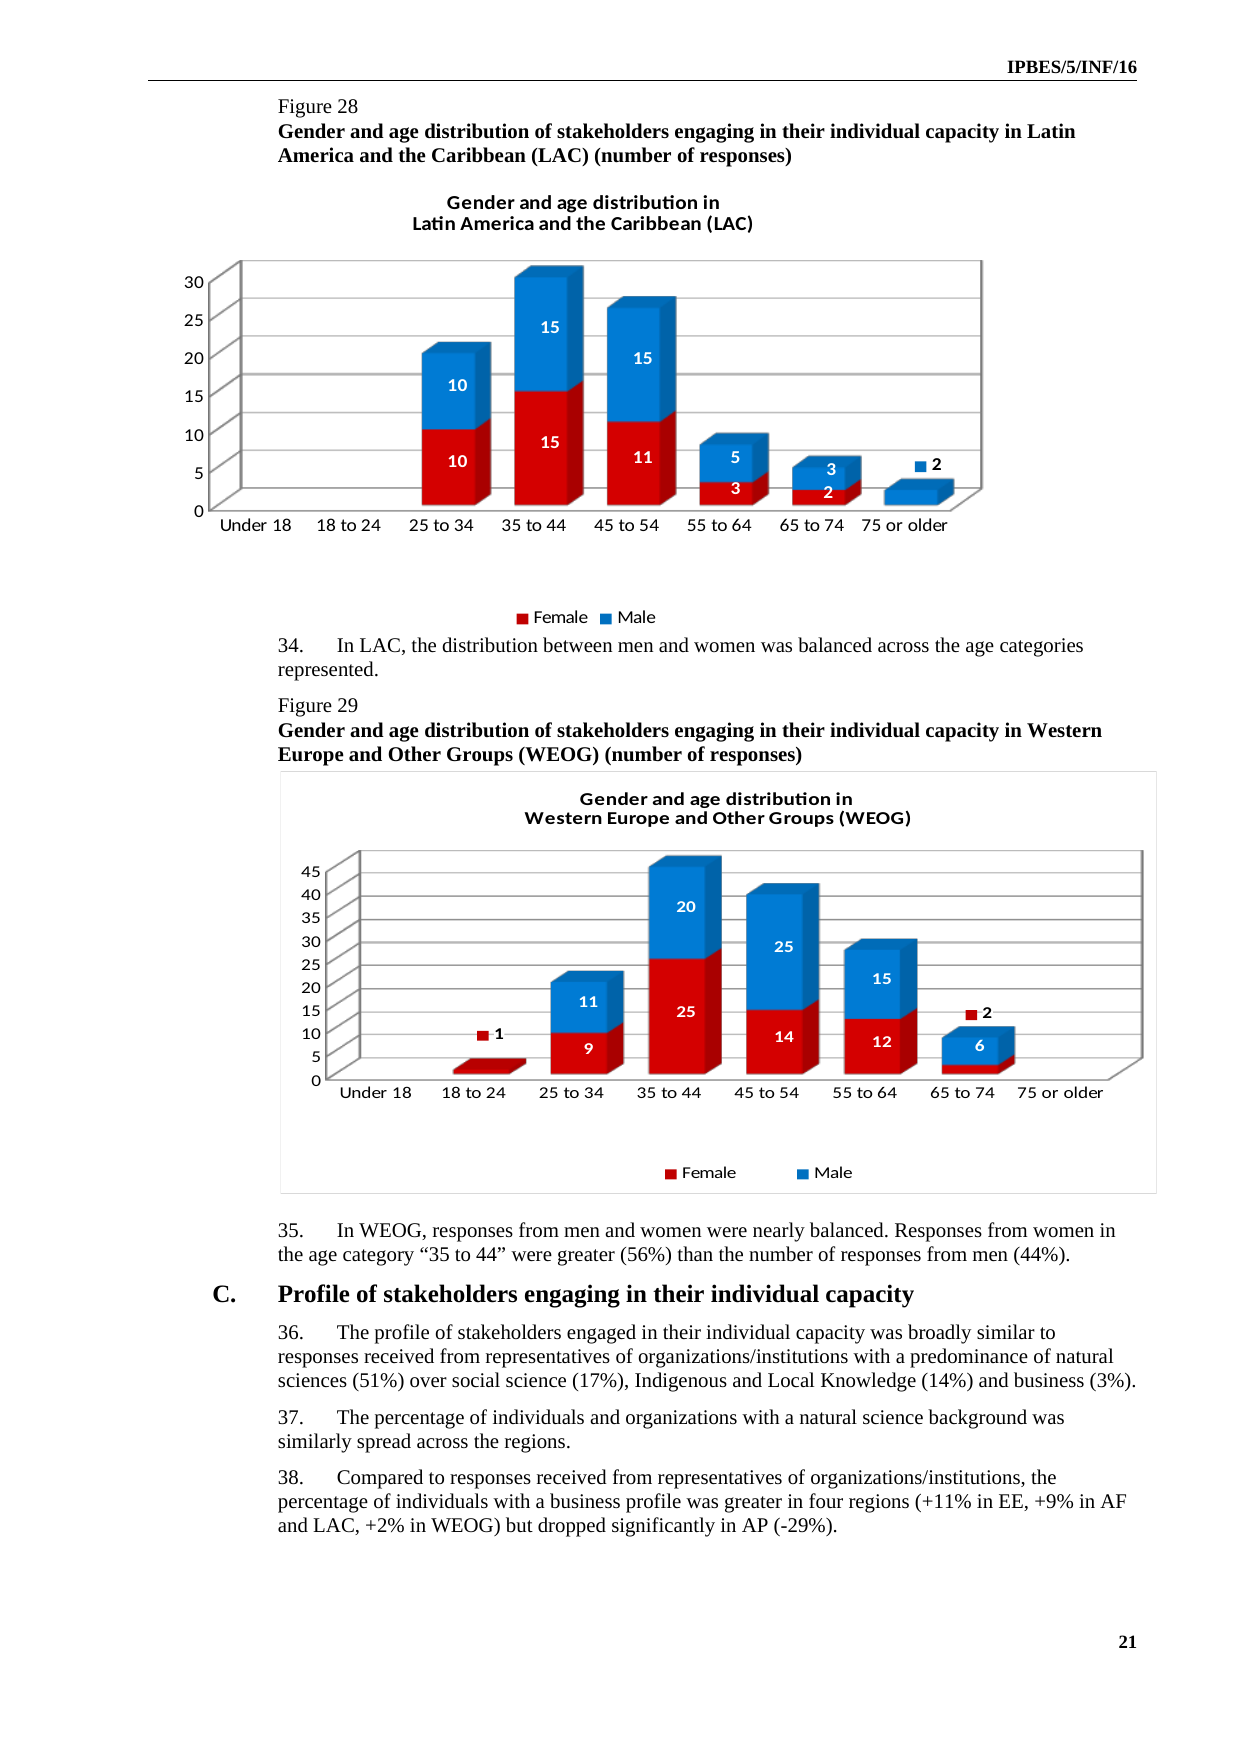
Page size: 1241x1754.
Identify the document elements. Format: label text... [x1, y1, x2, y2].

text The profile of stakeholders engaged in their individual capacity was broadly similar to responses received from representatives of organizations/institutions with a predominance of natural sciences (51%) over social science (17%), Indigenous and Local Knowledge (14%) and business (3%). [278, 1320, 1137, 1392]
text In LAC, the distribution between men and women was balanced across the age categories represented. [278, 633, 1137, 681]
text C. Profile of stakeholders engaging in their individual capacity [148, 1279, 1107, 1307]
title Figure 29 Gender and age distribution of stakeholders engaging in their individual capacity in Western Europe and Other Groups (WEOG) (number of responses) [278, 693, 1137, 766]
text Compared to responses received from representatives of organizations/institutions, the percentage of individuals with a business profile was greater in four regions (+11% in EE, +9% in AF and LAC, +2% in WEOG) but dropped significantly in AP (-29%). [278, 1465, 1137, 1537]
text The percentage of individuals and organizations with a natural science background was similarly spread across the regions. [278, 1405, 1137, 1453]
title Figure 28 Gender and age distribution of stakeholders engaging in their individual capacity in Latin America and the Caribbean (LAC) (number of responses) [278, 94, 1137, 167]
text In WEOG, responses from men and women were nearly balanced. Responses from women in the age category “35 to 44” were greater (56%) than the number of responses from men (44%). [278, 1218, 1137, 1266]
